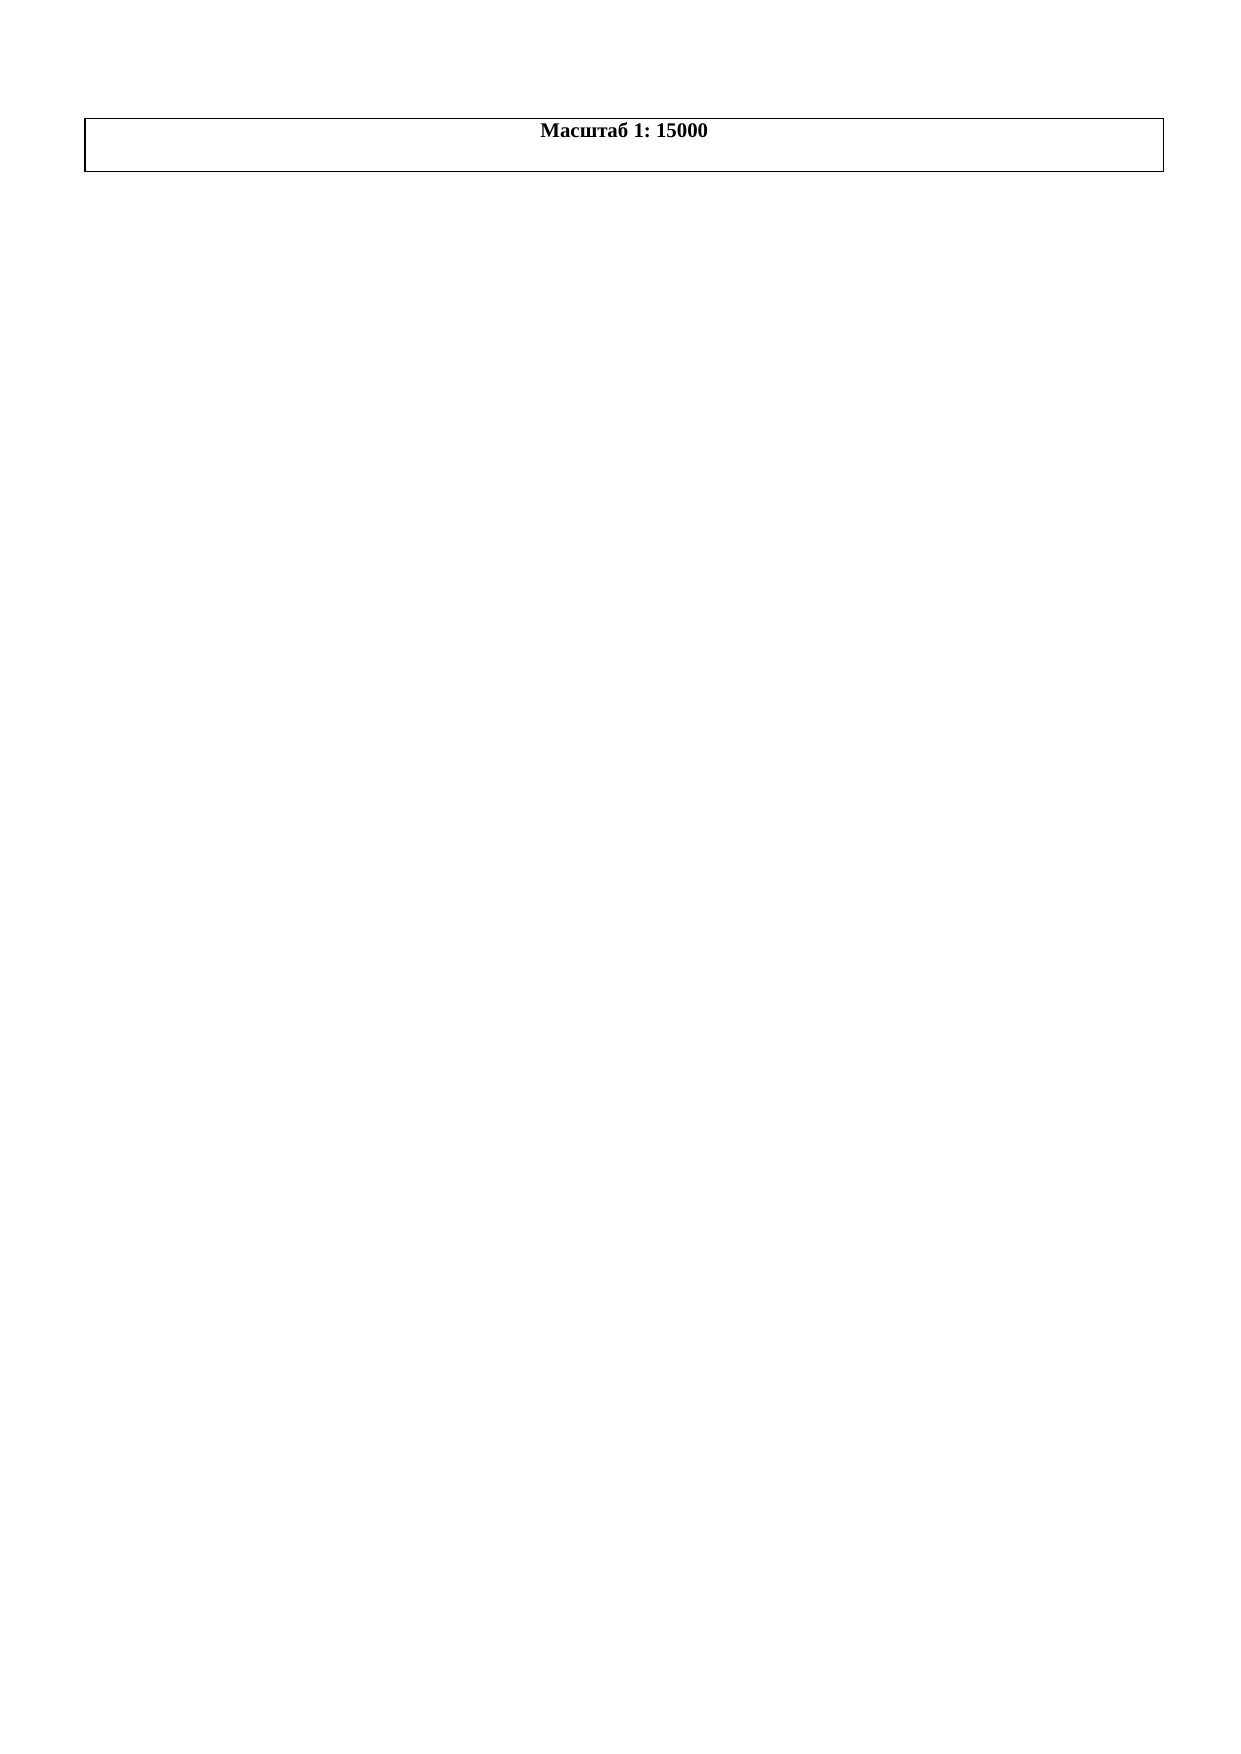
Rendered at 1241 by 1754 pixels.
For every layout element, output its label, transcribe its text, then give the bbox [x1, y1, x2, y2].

table_cell Масштаб 1: 15000 [86, 119, 1163, 171]
